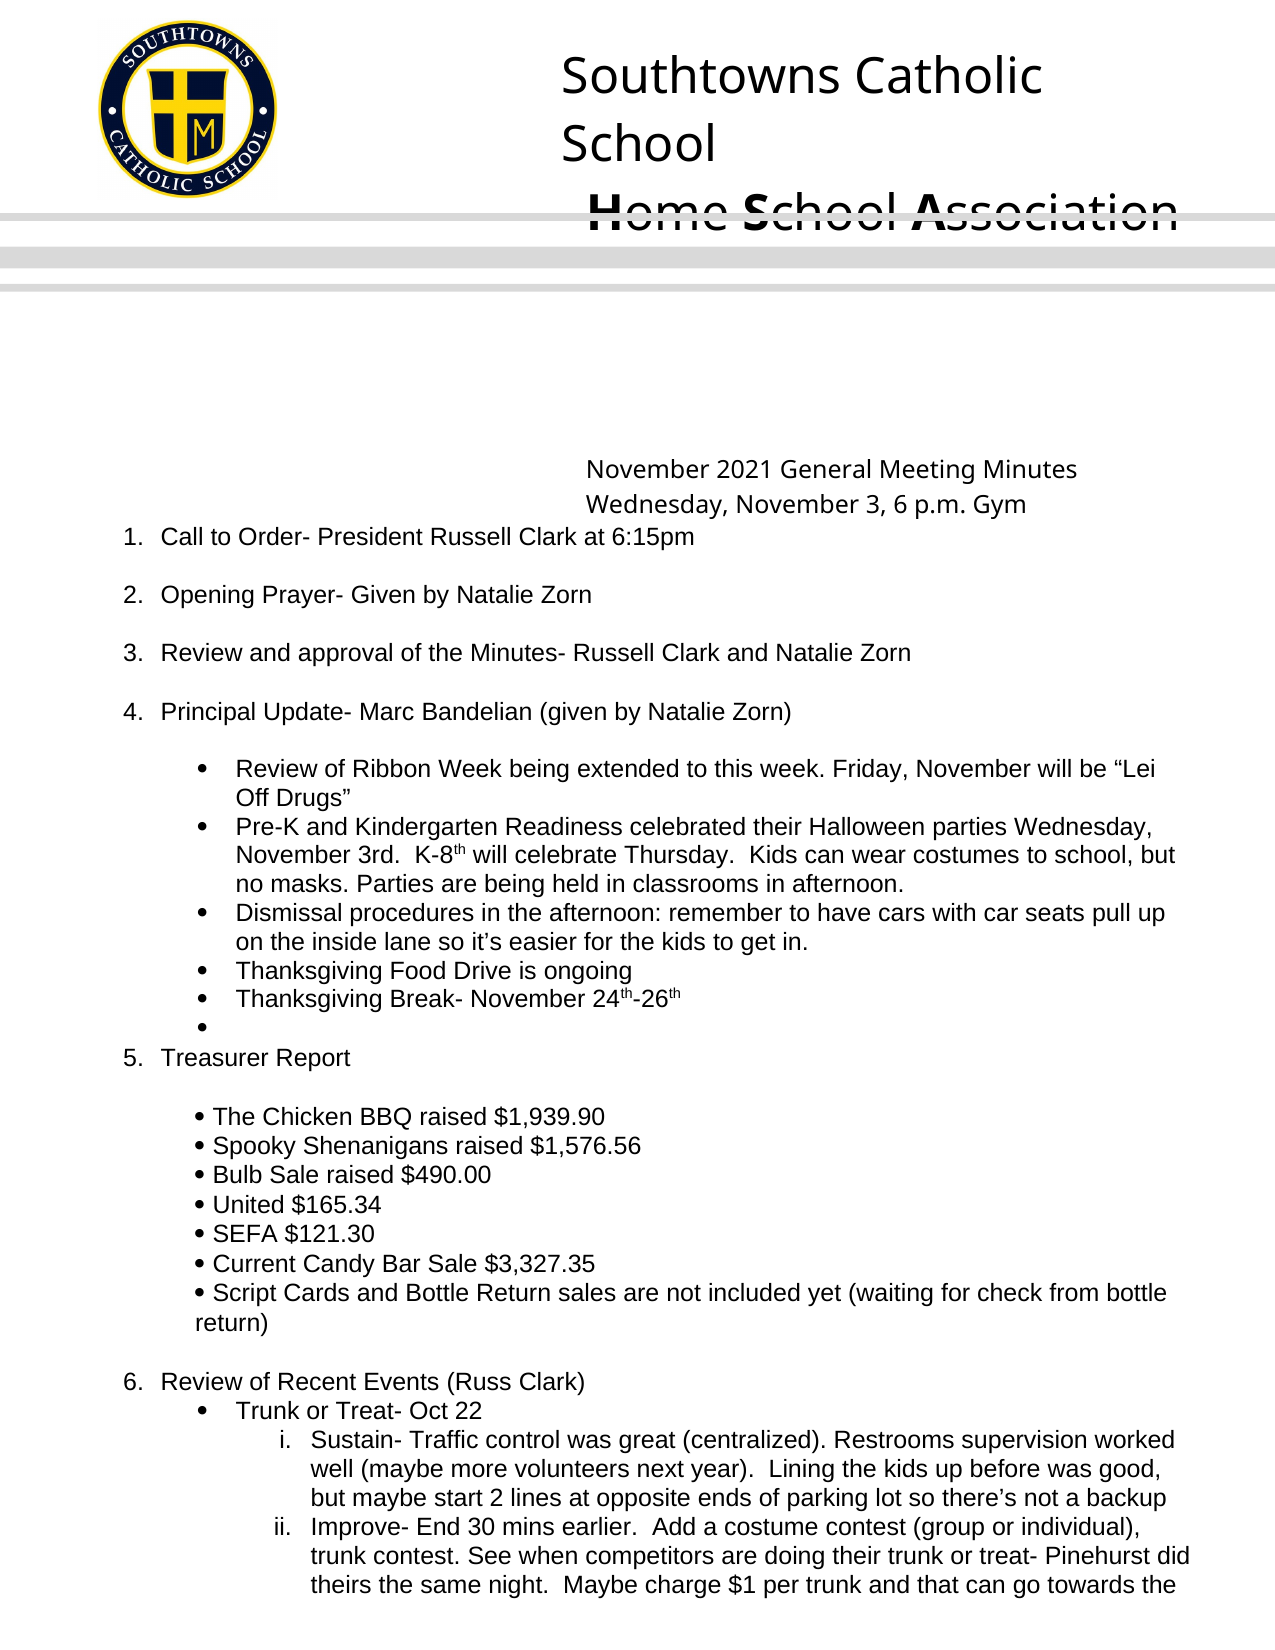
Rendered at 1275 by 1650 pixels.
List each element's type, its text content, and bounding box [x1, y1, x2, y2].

text SEFA $121.30 [160, 1219, 1196, 1248]
list Principal Update- Marc Bandelian (given by Natalie Zorn) [123, 697, 1196, 725]
text Script Cards and Bottle Return sales are not included yet (waiting for check from bottle [160, 1278, 1196, 1307]
text United $165.34 [160, 1190, 1196, 1219]
list Opening Prayer- Given by Natalie Zorn [123, 580, 1196, 609]
list Thanksgiving Break- November 24th-26th [198, 984, 1196, 1013]
list Pre-K and Kindergarten Readiness celebrated their Halloween parties Wednesday, November 3rd. K-8th will celebrate Thursday. Kids can wear costumes to school, but no masks. Parties are being held in classrooms in afternoon. [198, 812, 1196, 898]
list Treasurer Report [123, 1043, 1196, 1072]
text Southtowns Catholic School [561, 40, 1196, 177]
list Dismissal procedures in the afternoon: remember to have cars with car seats pull up on the inside lane so it’s easier for the kids to get in. [198, 898, 1196, 956]
text Wednesday, November 3, 6 p.m. Gym [586, 487, 1196, 521]
text November 2021 General Meeting Minutes [586, 452, 1196, 486]
list Call to Order- President Russell Clark at 6:15pm [123, 522, 1196, 550]
picture [97, 18, 279, 200]
text Bulb Sale raised $490.00 [160, 1161, 1196, 1189]
list Thanksgiving Food Drive is ongoing [198, 956, 1196, 984]
list Review of Recent Events (Russ Clark) [123, 1367, 1196, 1395]
list Trunk or Treat- Oct 22 [198, 1396, 1196, 1425]
list Sustain- Traffic control was great (centralized). Restrooms supervision worked well (maybe more volunteers next year). Lining the kids up before was good, but maybe start 2 lines at opposite ends of parking lot so there’s not a backup [292, 1426, 1196, 1512]
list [292, 1512, 1196, 1599]
text return) [160, 1308, 1196, 1337]
list Review and approval of the Minutes- Russell Clark and Natalie Zorn [123, 638, 1196, 667]
text Current Candy Bar Sale $3,327.35 [160, 1249, 1196, 1278]
text Spooky Shenanigans raised $1,576.56 [160, 1131, 1196, 1160]
list Review of Ribbon Week being extended to this week. Friday, November will be “Lei Off Drugs” [198, 754, 1196, 812]
text The Chicken BBQ raised $1,939.90 [160, 1102, 1196, 1130]
text Home School Association [586, 177, 1196, 213]
text Home School Association [586, 221, 1196, 245]
